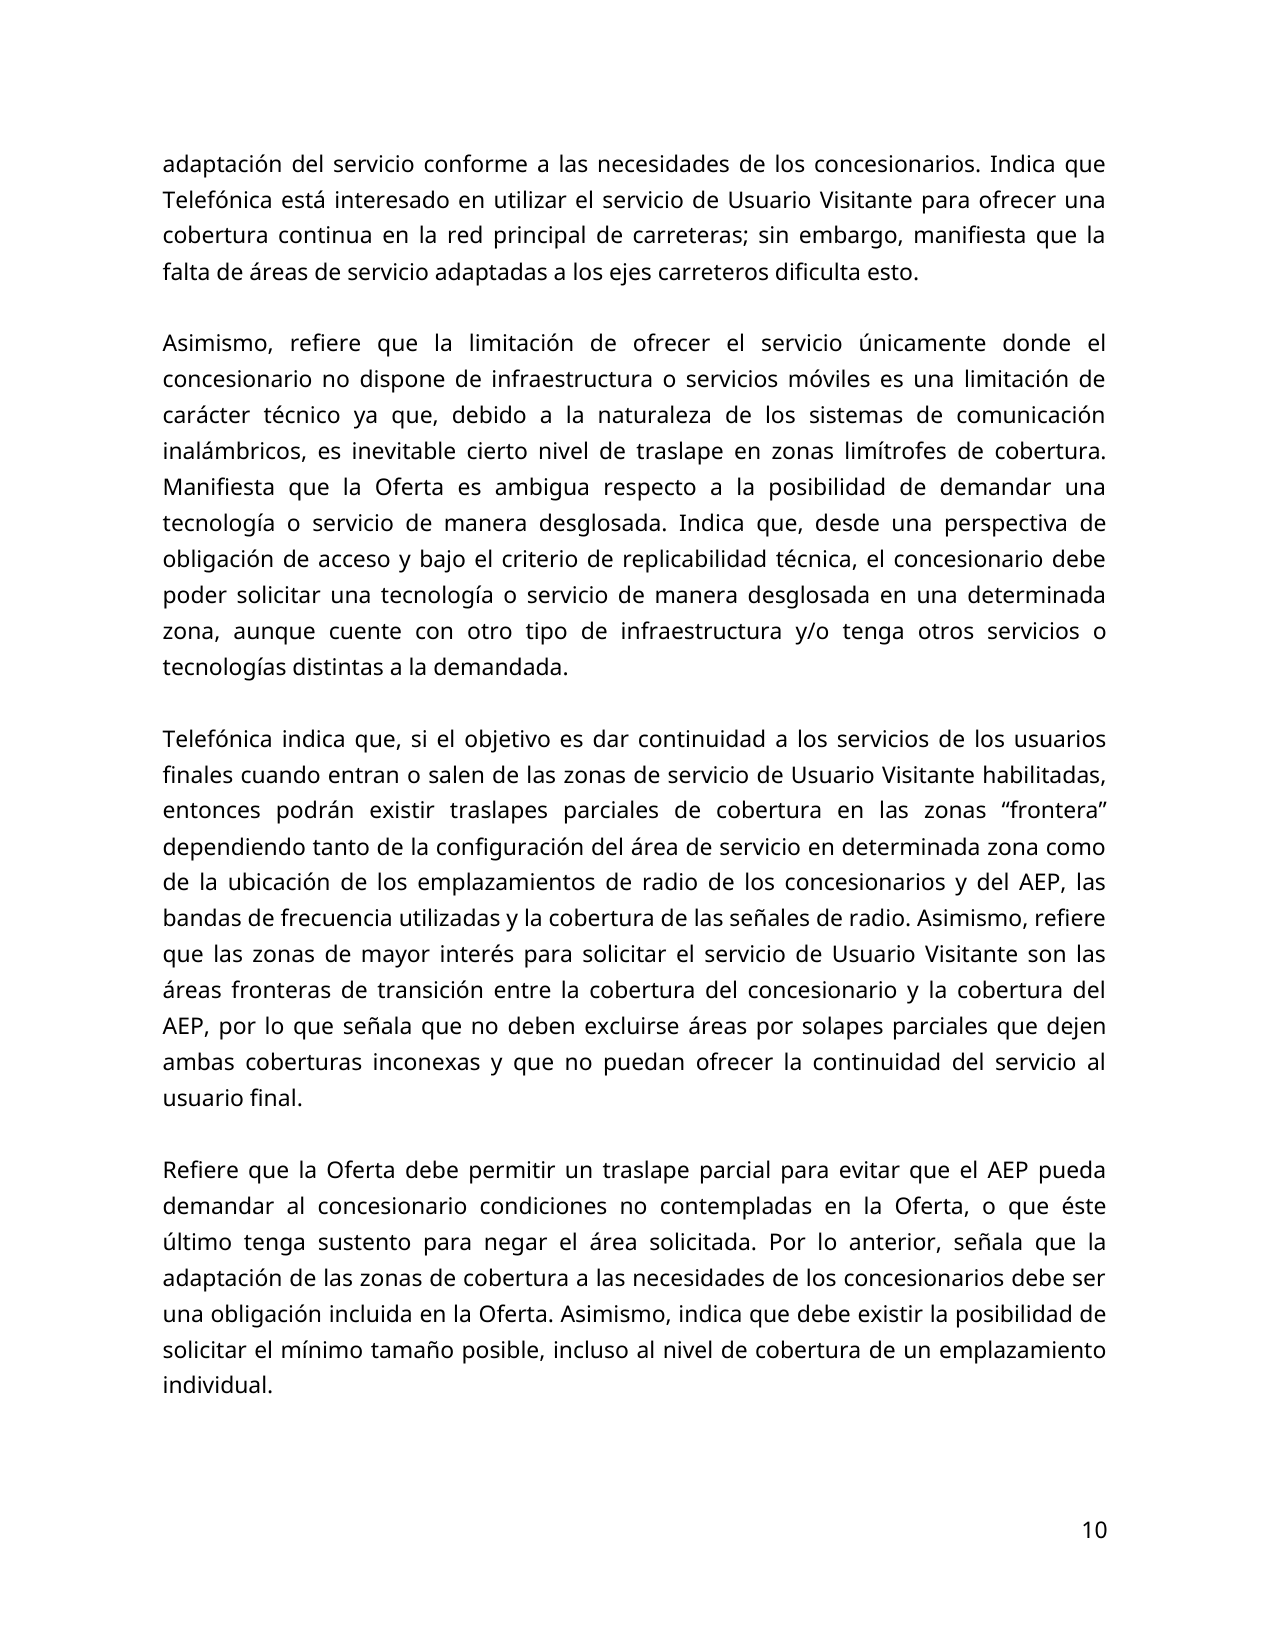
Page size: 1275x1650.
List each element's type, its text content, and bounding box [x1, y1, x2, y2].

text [162, 148, 1107, 287]
text Asimismo, refiere que la limitación de ofrecer el servicio únicamente donde el concesionario no dispone de infraestructura o servicios móviles es una limitación de carácter técnico ya que, debido a la naturaleza de los sistemas de comunicación inalámbricos, es inevitable cierto nivel de traslape en zonas limítrofes de cobertura. Manifiesta que la Oferta es ambigua respecto a la posibilidad de demandar una tecnología o servicio de manera desglosada. Indica que, desde una perspectiva de obligación de acceso y bajo el criterio de replicabilidad técnica, el concesionario debe poder solicitar una tecnología o servicio de manera desglosada en una determinada zona, aunque cuente con otro tipo de infraestructura y/o tenga otros servicios o tecnologías distintas a la demandada. [162, 327, 1107, 682]
text Refiere que la Oferta debe permitir un traslape parcial para evitar que el AEP pueda demandar al concesionario condiciones no contempladas en la Oferta, o que éste último tenga sustento para negar el área solicitada. Por lo anterior, señala que la adaptación de las zonas de cobertura a las necesidades de los concesionarios debe ser una obligación incluida en la Oferta. Asimismo, indica que debe existir la posibilidad de solicitar el mínimo tamaño posible, incluso al nivel de cobertura de un emplazamiento individual. [162, 1154, 1107, 1401]
text Telefónica indica que, si el objetivo es dar continuidad a los servicios de los usuarios finales cuando entran o salen de las zonas de servicio de Usuario Visitante habilitadas, entonces podrán existir traslapes parciales de cobertura en las zonas “frontera” dependiendo tanto de la configuración del área de servicio en determinada zona como de la ubicación de los emplazamientos de radio de los concesionarios y del AEP, las bandas de frecuencia utilizadas y la cobertura de las señales de radio. Asimismo, refiere que las zonas de mayor interés para solicitar el servicio de Usuario Visitante son las áreas fronteras de transición entre la cobertura del concesionario y la cobertura del AEP, por lo que señala que no deben excluirse áreas por solapes parciales que dejen ambas coberturas inconexas y que no puedan ofrecer la continuidad del servicio al usuario final. [162, 723, 1107, 1113]
